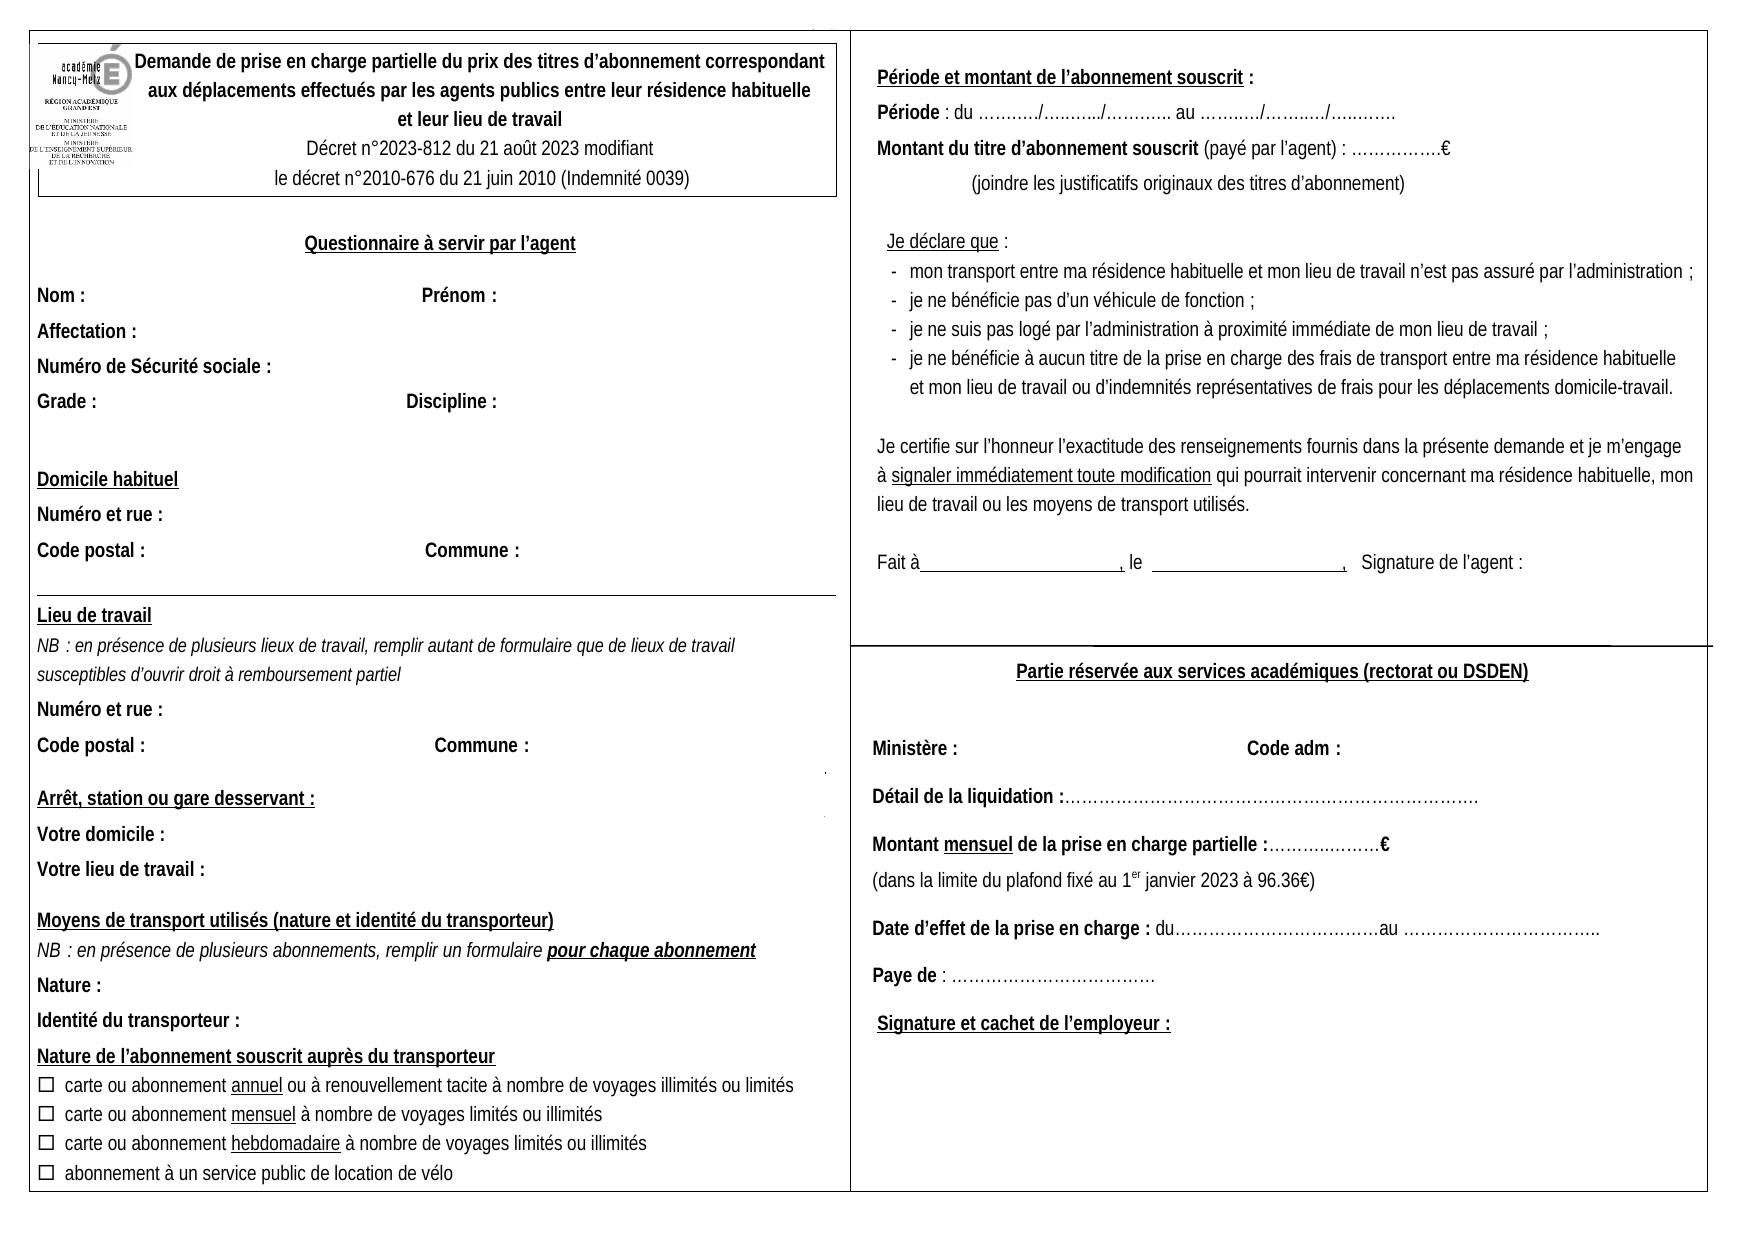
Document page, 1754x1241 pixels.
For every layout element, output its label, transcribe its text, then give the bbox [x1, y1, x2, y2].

table_header Période et montant de l’abonnement souscrit : Période : du …….…./…..….../…….….. au ……..…/……..…/…..……. Montant du titre d’abonnement souscrit (payé par l’agent) : …………….€ (joindre les justificatifs originaux des titres d’abonnement) Je déclare que : mon transport entre ma résidence habituelle et mon lieu de travail n’est pas assuré par l’administration ; je ne bénéficie pas d’un véhicule de fonction ; je ne suis pas logé par l’administration à proximité immédiate de mon lieu de travail ; je ne bénéficie à aucun titre de la prise en charge des frais de transport entre ma résidence habituelle et mon lieu de travail ou d’indemnités représentatives de frais pour les déplacements domicile-travail. Je certifie sur l’honneur l’exactitude des renseignements fournis dans la présente demande et je m’engage à signaler immédiatement toute modification qui pourrait intervenir concernant ma résidence habituelle, mon lieu de travail ou les moyens de transport utilisés. Fait à , le , Signature de l’agent : Partie réservée aux services académiques (rectorat ou DSDEN) Ministère : Code adm : Détail de la liquidation :………………………………………………………………. Montant mensuel de la prise en charge partielle :………..………€ (dans la limite du plafond fixé au 1er janvier 2023 à 96.36€) Date d’effet de la prise en charge : du………………………………au …………………………….. Paye de : ……………………………… Signature et cachet de l’employeur : [851, 647, 1707, 1191]
table_header Période et montant de l’abonnement souscrit : Période : du …….…./…..….../…….….. au ……..…/……..…/…..……. Montant du titre d’abonnement souscrit (payé par l’agent) : …………….€ (joindre les justificatifs originaux des titres d’abonnement) Je déclare que : mon transport entre ma résidence habituelle et mon lieu de travail n’est pas assuré par l’administration ; je ne bénéficie pas d’un véhicule de fonction ; je ne suis pas logé par l’administration à proximité immédiate de mon lieu de travail ; je ne bénéficie à aucun titre de la prise en charge des frais de transport entre ma résidence habituelle et mon lieu de travail ou d’indemnités représentatives de frais pour les déplacements domicile-travail. Je certifie sur l’honneur l’exactitude des renseignements fournis dans la présente demande et je m’engage à signaler immédiatement toute modification qui pourrait intervenir concernant ma résidence habituelle, mon lieu de travail ou les moyens de transport utilisés. Fait à , le , Signature de l’agent : Partie réservée aux services académiques (rectorat ou DSDEN) Ministère : Code adm : Détail de la liquidation :………………………………………………………………. Montant mensuel de la prise en charge partielle :………..………€ (dans la limite du plafond fixé au 1er janvier 2023 à 96.36€) Date d’effet de la prise en charge : du………………………………au …………………………….. Paye de : ……………………………… Signature et cachet de l’employeur : [851, 31, 1707, 645]
picture [29, 44, 133, 169]
table_header Questionnaire à servir par l’agent Nom : Prénom : Affectation : Numéro de Sécurité sociale : Grade : Discipline : Domicile habituel Numéro et rue : Code postal : Commune : Lieu de travail NB : en présence de plusieurs lieux de travail, remplir autant de formulaire que de lieux de travail susceptibles d’ouvrir droit à remboursement partiel Numéro et rue : Code postal : Commune : Arrêt, station ou gare desservant : Votre domicile : Votre lieu de travail : Moyens de transport utilisés (nature et identité du transporteur) NB : en présence de plusieurs abonnements, remplir un formulaire pour chaque abonnement Nature : Identité du transporteur : Nature de l’abonnement souscrit auprès du transporteur carte ou abonnement annuel ou à renouvellement tacite à nombre de voyages illimités ou limités carte ou abonnement mensuel à nombre de voyages limités ou illimités carte ou abonnement hebdomadaire à nombre de voyages limités ou illimités abonnement à un service public de location de vélo [30, 31, 850, 1191]
